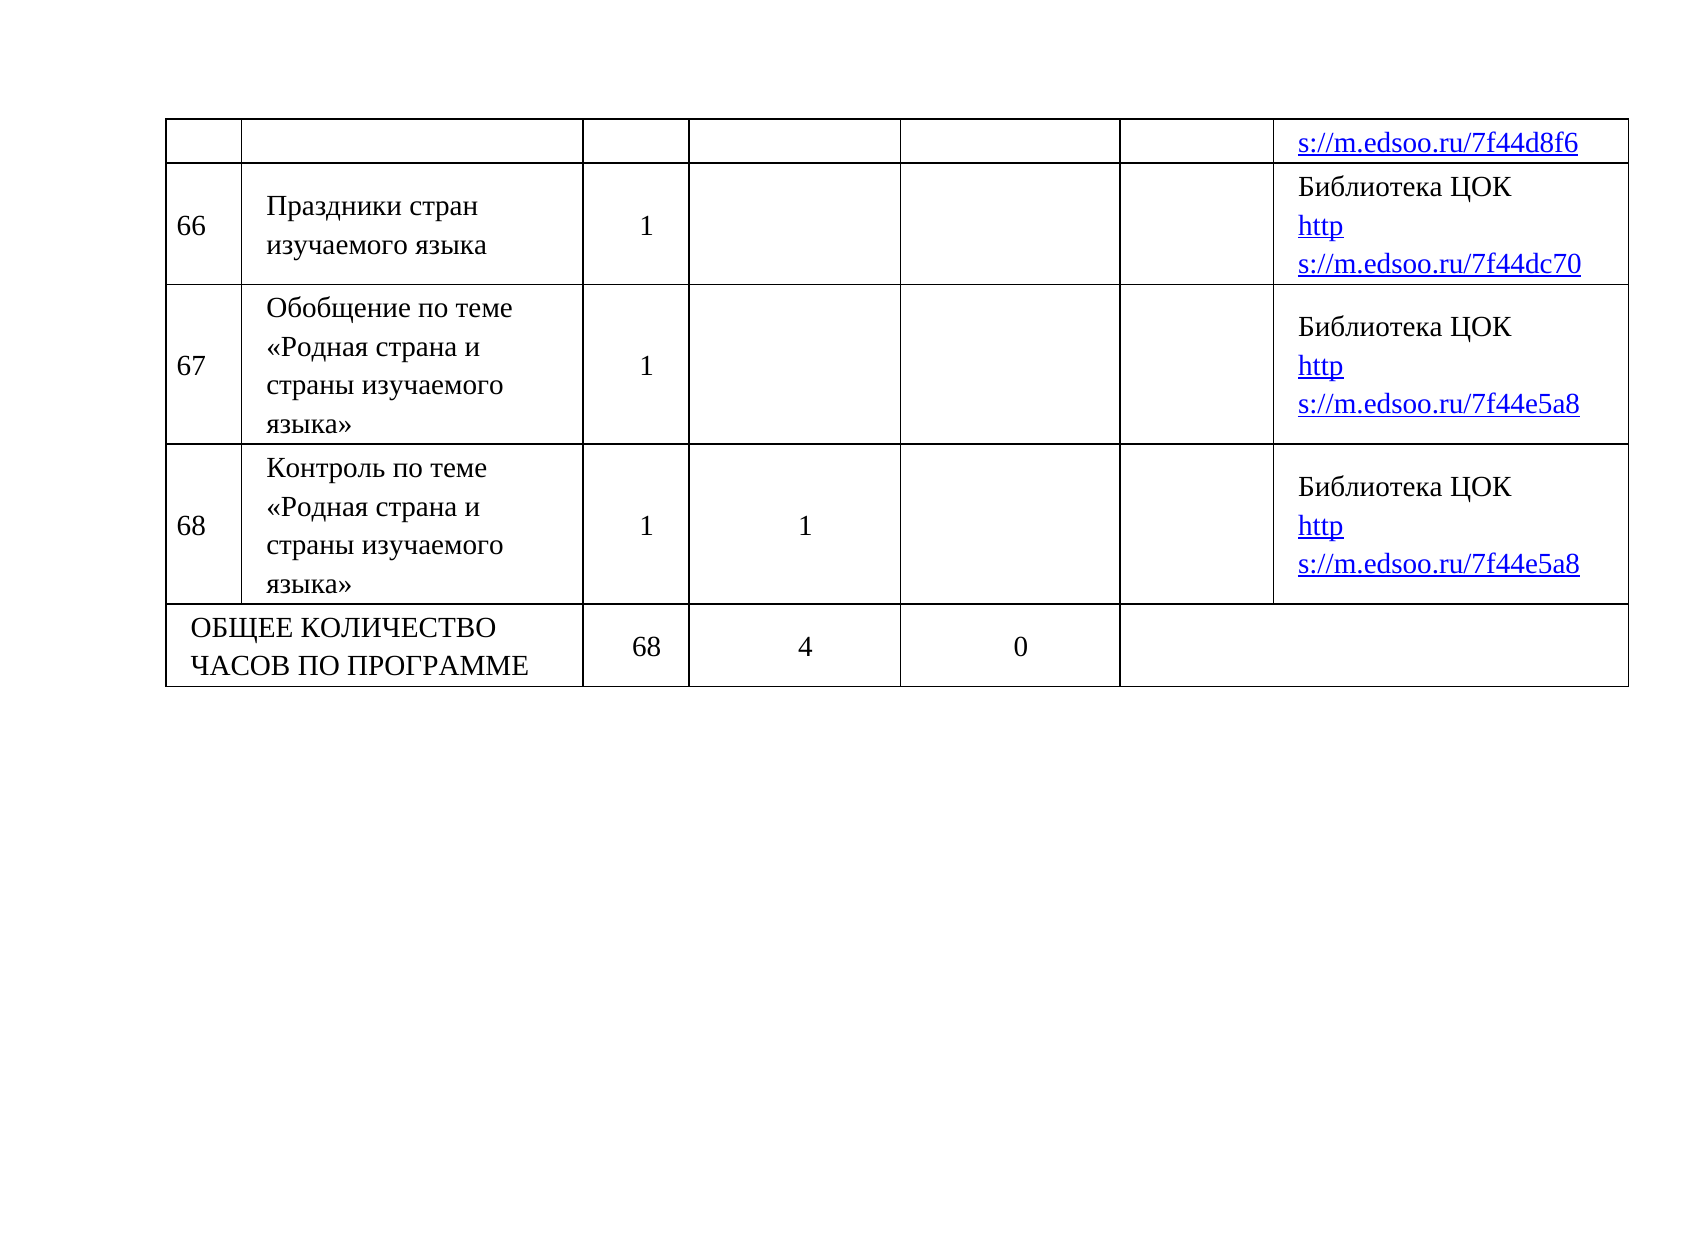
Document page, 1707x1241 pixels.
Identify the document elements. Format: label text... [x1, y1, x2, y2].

table_cell 67 [167, 285, 241, 443]
table_cell 0 [901, 605, 1119, 686]
table_cell [901, 120, 1119, 162]
table_cell Библиотека ЦОК https://m.edsoo.ru/7f44dc70 [1274, 164, 1628, 283]
table_cell [690, 120, 900, 162]
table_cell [1274, 120, 1628, 162]
table_cell ОБЩЕЕ КОЛИЧЕСТВО ЧАСОВ ПО ПРОГРАММЕ [167, 605, 582, 686]
table_cell [690, 285, 900, 443]
table_cell Библиотека ЦОК https://m.edsoo.ru/7f44e5a8 [1274, 285, 1628, 443]
table_cell [901, 445, 1119, 603]
table_cell Праздники стран изучаемого языка [242, 164, 582, 283]
table_cell [901, 285, 1119, 443]
table_cell [1121, 605, 1628, 686]
table_cell [1121, 285, 1273, 443]
table_cell 68 [167, 445, 241, 603]
table_cell 1 [584, 445, 688, 603]
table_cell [242, 120, 582, 162]
table_cell 68 [584, 605, 688, 686]
table_cell 1 [690, 445, 900, 603]
table_cell [1121, 164, 1273, 283]
table_cell 1 [584, 164, 688, 283]
table_cell 65 [167, 120, 241, 162]
table_cell Библиотека ЦОК https://m.edsoo.ru/7f44e5a8 [1274, 445, 1628, 603]
table_cell Контроль по теме «Родная страна и страны изучаемого языка» [242, 445, 582, 603]
table_cell [690, 164, 900, 283]
table_cell [1121, 120, 1273, 162]
table_cell 1 [584, 285, 688, 443]
table_cell 1 [584, 120, 688, 162]
table_cell 66 [167, 164, 241, 283]
table_cell [901, 164, 1119, 283]
table_cell 4 [690, 605, 900, 686]
table_cell [1121, 445, 1273, 603]
table_cell Обобщение по теме «Родная страна и страны изучаемого языка» [242, 285, 582, 443]
